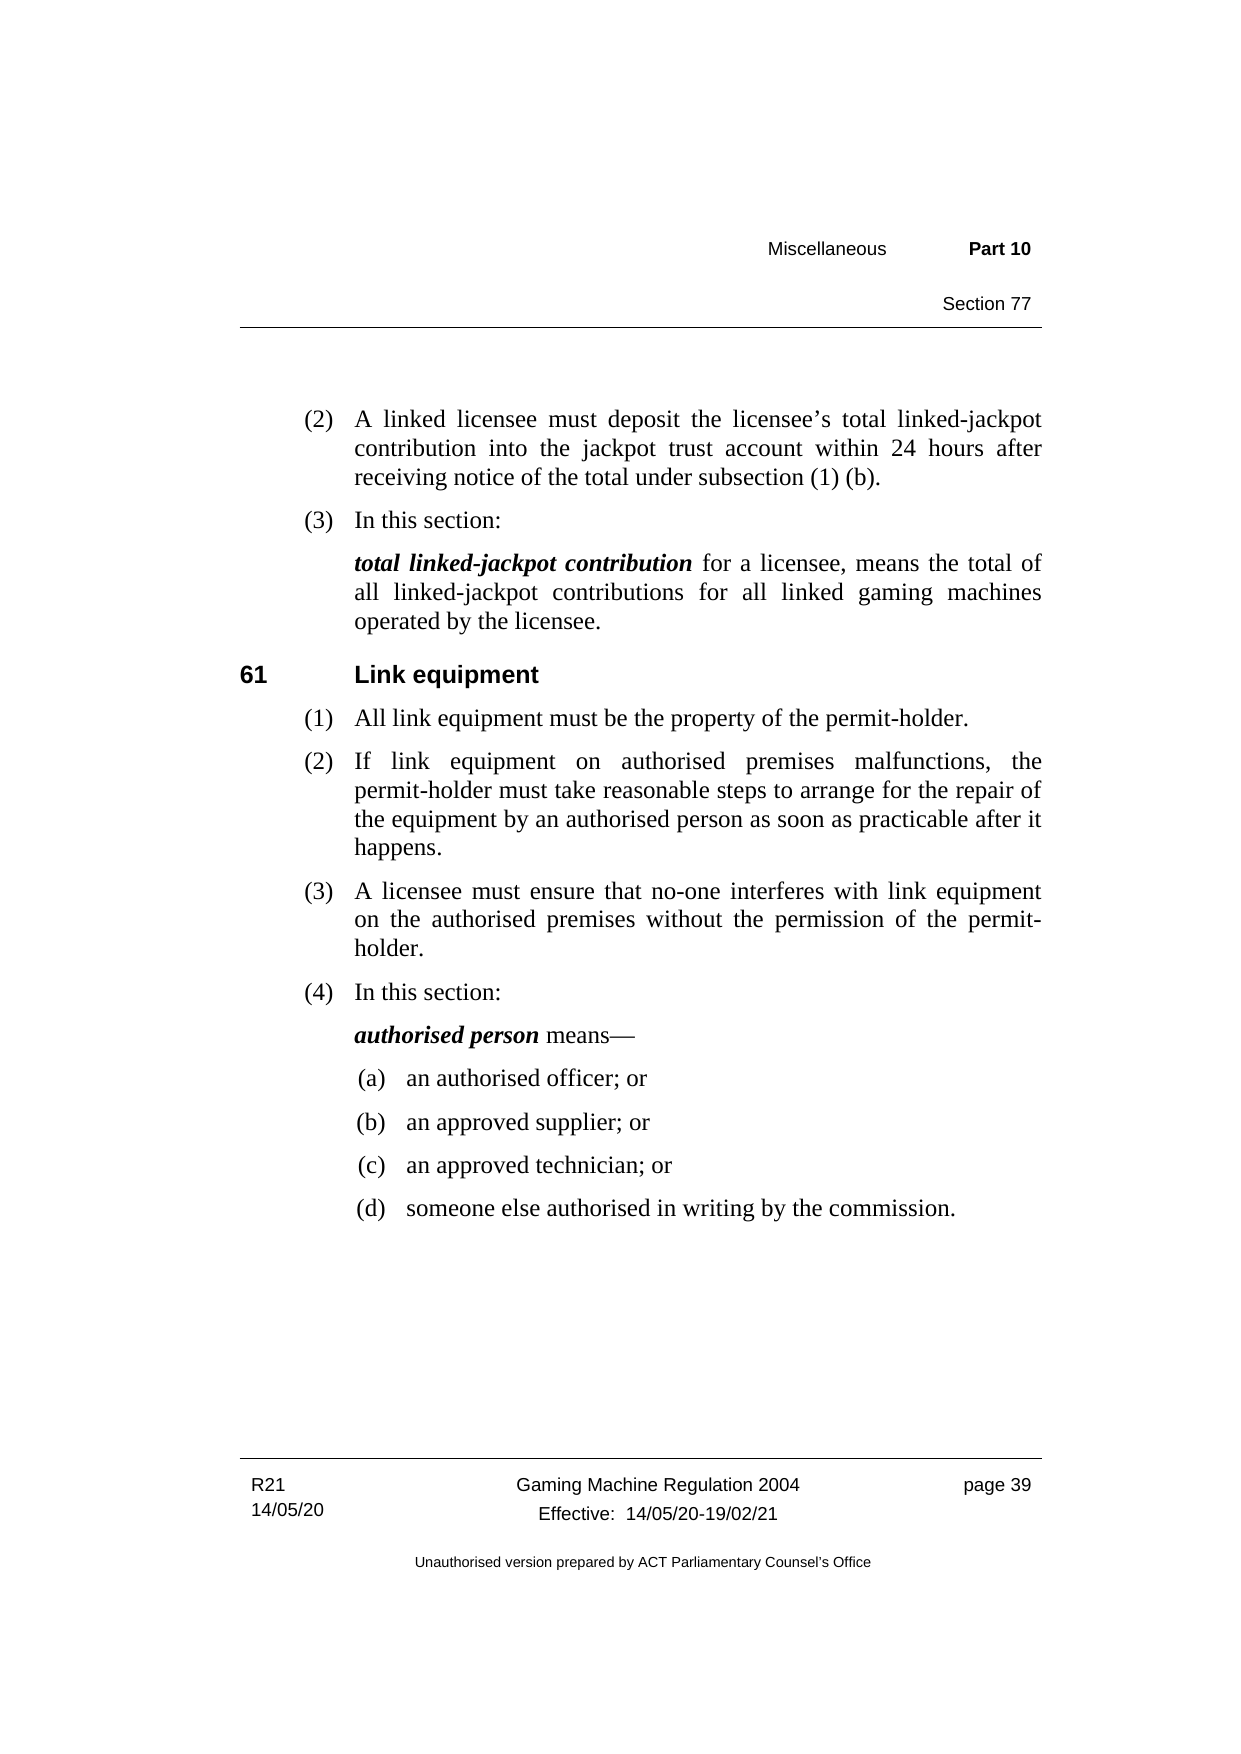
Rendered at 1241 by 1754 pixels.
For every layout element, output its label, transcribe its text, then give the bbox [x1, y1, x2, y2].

text authorised person means— [354, 1020, 1042, 1049]
text (2) If link equipment on authorised premises malfunctions, the permit-holder must take reasonable steps to arrange for the repair of the equipment by an authorised person as soon as practicable after it happens. [239, 746, 1042, 861]
text (c) an approved technician; or [239, 1150, 1042, 1179]
text (3) In this section: [239, 505, 1042, 534]
text (b) an approved supplier; or [239, 1107, 1042, 1135]
text (4) In this section: [239, 977, 1042, 1005]
text (d) someone else authorised in writing by the commission. [239, 1193, 1042, 1222]
text (3) A licensee must ensure that no-one interferes with link equipment on the authorised premises without the permission of the permit-holder. [239, 876, 1042, 962]
text (a) an authorised officer; or [239, 1063, 1042, 1092]
text total linked-jackpot contribution for a licensee, means the total of all linked-jackpot contributions for all linked gaming machines operated by the licensee. [354, 548, 1042, 634]
text 61 Link equipment [239, 659, 1042, 688]
text (1) All link equipment must be the property of the permit-holder. [239, 703, 1042, 732]
text (2) A linked licensee must deposit the licensee’s total linked-jackpot contribution into the jackpot trust account within 24 hours after receiving notice of the total under subsection (1) (b). [239, 404, 1042, 490]
